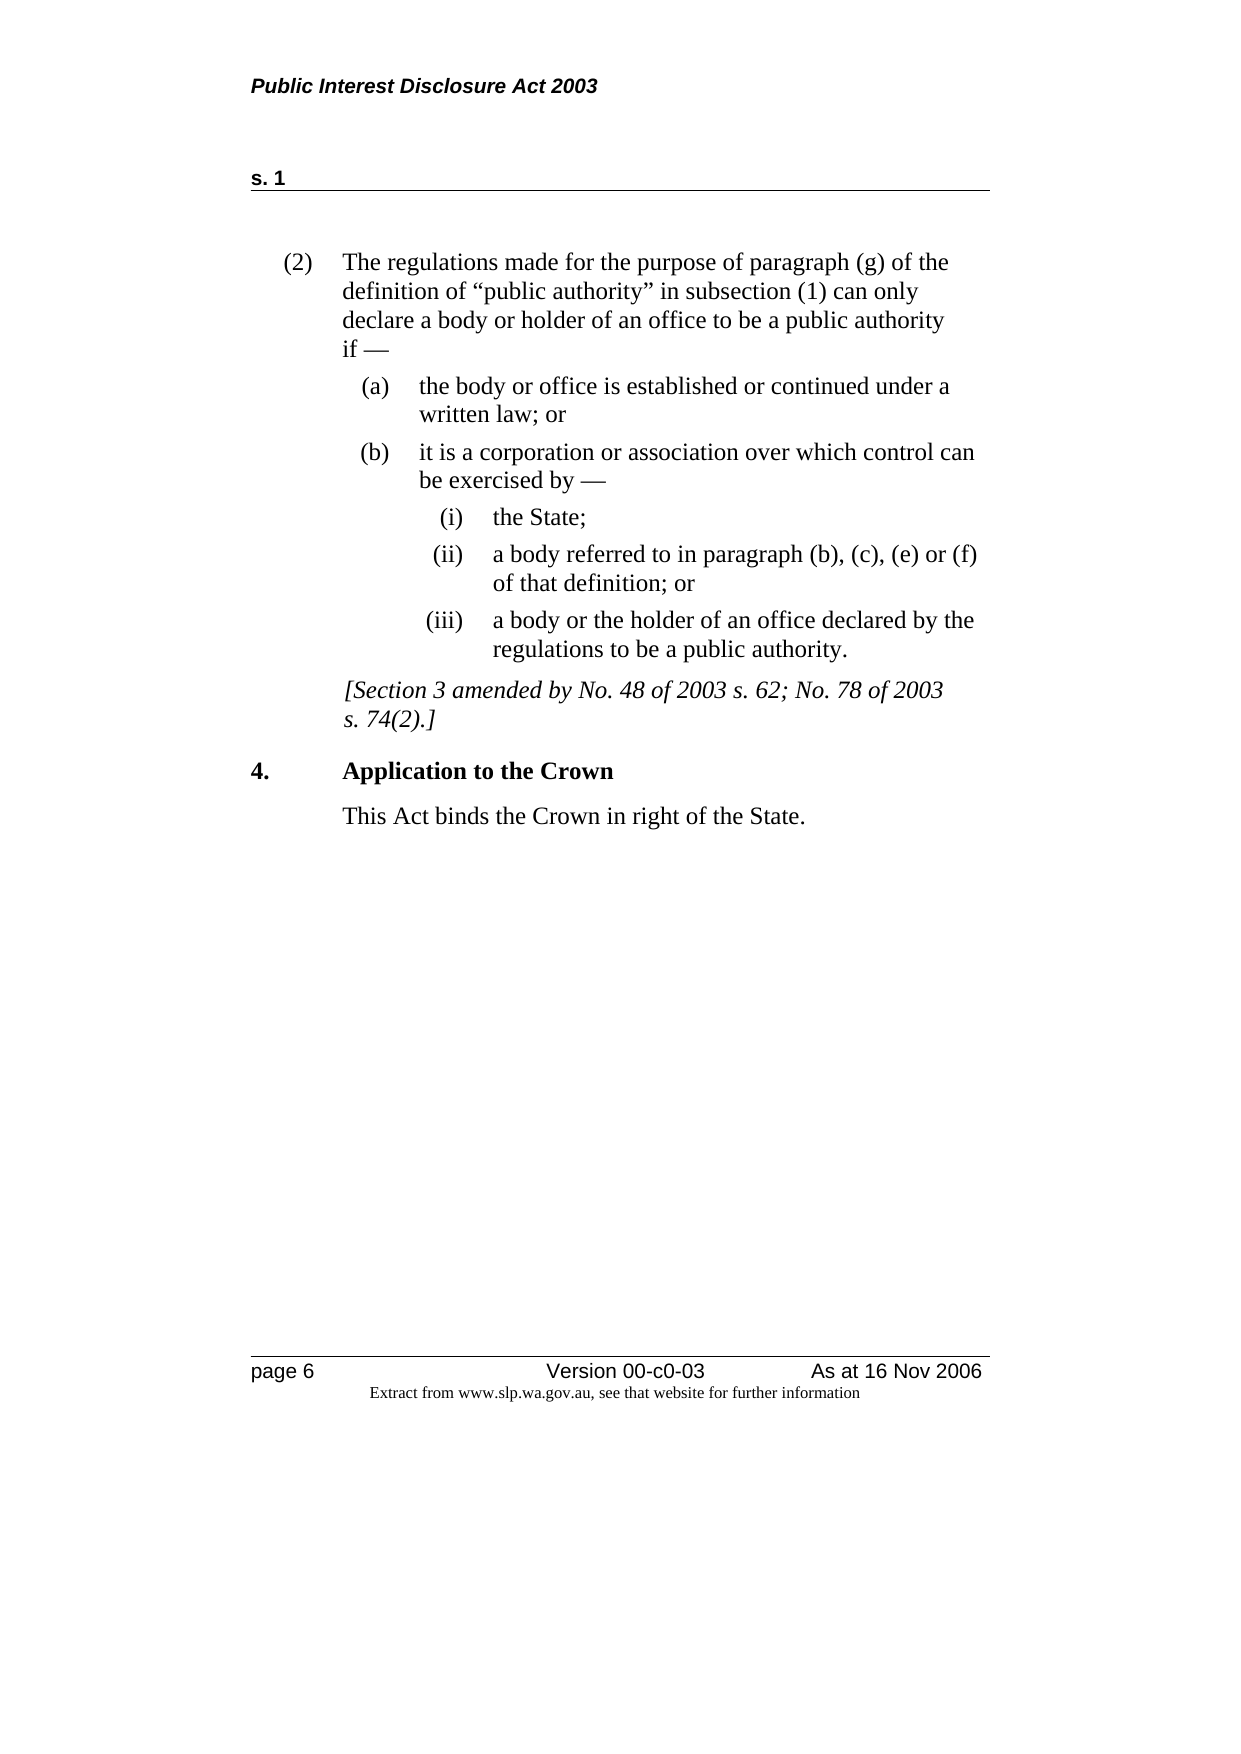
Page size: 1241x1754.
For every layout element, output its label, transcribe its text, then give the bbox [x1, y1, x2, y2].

text (2) The regulations made for the purpose of paragraph (g) of the definition of “public authority” in subsection (1) can only declare a body or holder of an office to be a public authority if — [251, 247, 990, 362]
text (iii) a body or the holder of an office declared by the regulations to be a public authority. [251, 605, 990, 663]
text (i) the State; [251, 502, 990, 531]
text (b) it is a corporation or association over which control can be exercised by — [251, 437, 990, 494]
text (ii) a body referred to in paragraph (b), (c), (e) or (f) of that definition; or [251, 539, 990, 597]
text This Act binds the Crown in right of the State. [251, 801, 990, 830]
text [Section 3 amended by No. 48 of 2003 s. 62; No. 78 of 2003 s. 74(2).] [251, 675, 990, 733]
subtitle 4. Application to the Crown [251, 756, 990, 784]
text (a) the body or office is established or continued under a written law; or [251, 371, 990, 428]
